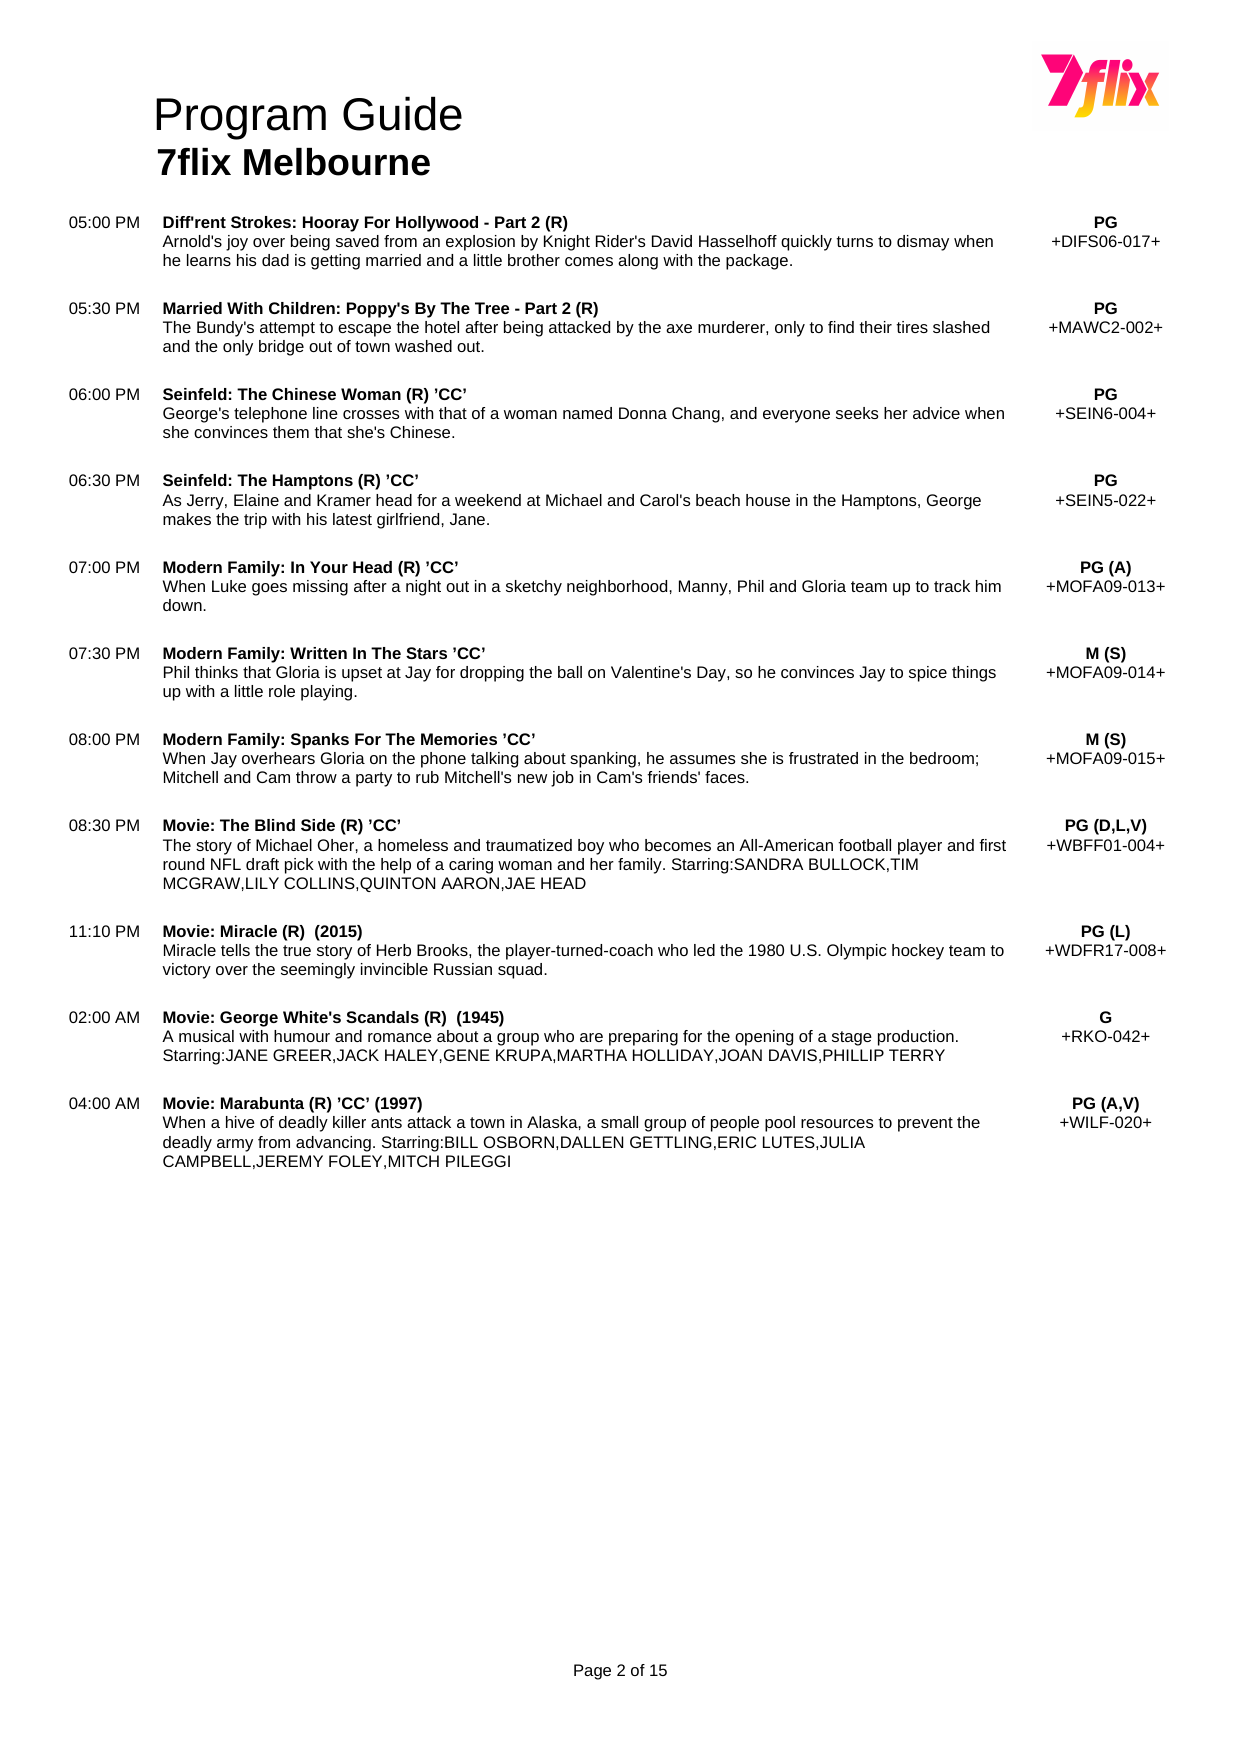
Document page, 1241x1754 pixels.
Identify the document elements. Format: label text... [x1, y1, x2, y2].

table_header Diff'rent Strokes: Hooray For Hollywood - Part 2 (R) Arnold's joy over being saved from an explosion by Knight Rider's David Hasselhoff quickly turns to dismay when he learns his dad is getting married and a little brother comes along with the package. [151, 213, 1022, 270]
table_header 04:00 AM [51, 1094, 151, 1171]
table_header 02:00 AM [51, 1008, 151, 1065]
table_header PG (A,V) +WILF-020+ [1022, 1094, 1189, 1171]
table_header M (S) +MOFA09-014+ [1022, 644, 1189, 701]
table_header 07:00 PM [51, 558, 151, 615]
table_header PG +SEIN6-004+ [1022, 385, 1189, 442]
table_header 07:30 PM [51, 644, 151, 701]
picture [1031, 41, 1170, 131]
table_header 06:30 PM [51, 471, 151, 529]
table_header 08:00 PM [51, 730, 151, 787]
table_header PG (D,L,V) +WBFF01-004+ [1022, 816, 1189, 893]
table_header Seinfeld: The Chinese Woman (R) ’CC’ George's telephone line crosses with that of a woman named Donna Chang, and everyone seeks her advice when she convinces them that she's Chinese. [151, 385, 1022, 442]
table_header Modern Family: In Your Head (R) ’CC’ When Luke goes missing after a night out in a sketchy neighborhood, Manny, Phil and Gloria team up to track him down. [151, 558, 1022, 615]
table_header PG +MAWC2-002+ [1022, 299, 1189, 356]
table_header PG (L) +WDFR17-008+ [1022, 922, 1189, 979]
table_header 08:30 PM [51, 816, 151, 893]
table_header 06:00 PM [51, 385, 151, 442]
table_header Movie: George White's Scandals (R) (1945) A musical with humour and romance about a group who are preparing for the opening of a stage production. Starring:JANE GREER,JACK HALEY,GENE KRUPA,MARTHA HOLLIDAY,JOAN DAVIS,PHILLIP TERRY [151, 1008, 1022, 1065]
table_header 05:00 PM [51, 213, 151, 270]
table_header M (S) +MOFA09-015+ [1022, 730, 1189, 787]
table_header Movie: Miracle (R) (2015) Miracle tells the true story of Herb Brooks, the player-turned-coach who led the 1980 U.S. Olympic hockey team to victory over the seemingly invincible Russian squad. [151, 922, 1022, 979]
table_header Modern Family: Spanks For The Memories ’CC’ When Jay overhears Gloria on the phone talking about spanking, he assumes she is frustrated in the bedroom; Mitchell and Cam throw a party to rub Mitchell's new job in Cam's friends' faces. [151, 730, 1022, 787]
table_header Modern Family: Written In The Stars ’CC’ Phil thinks that Gloria is upset at Jay for dropping the ball on Valentine's Day, so he convinces Jay to spice things up with a little role playing. [151, 644, 1022, 701]
table_header PG +DIFS06-017+ [1022, 213, 1189, 270]
table_header 05:30 PM [51, 299, 151, 356]
table_header PG (A) +MOFA09-013+ [1022, 558, 1189, 615]
table_header Seinfeld: The Hamptons (R) ’CC’ As Jerry, Elaine and Kramer head for a weekend at Michael and Carol's beach house in the Hamptons, George makes the trip with his latest girlfriend, Jane. [151, 471, 1022, 529]
table_header Movie: The Blind Side (R) ’CC’ The story of Michael Oher, a homeless and traumatized boy who becomes an All-American football player and first round NFL draft pick with the help of a caring woman and her family. Starring:SANDRA BULLOCK,TIM MCGRAW,LILY COLLINS,QUINTON AARON,JAE HEAD [151, 816, 1022, 893]
table_header Movie: Marabunta (R) ’CC’ (1997) When a hive of deadly killer ants attack a town in Alaska, a small group of people pool resources to prevent the deadly army from advancing. Starring:BILL OSBORN,DALLEN GETTLING,ERIC LUTES,JULIA CAMPBELL,JEREMY FOLEY,MITCH PILEGGI [151, 1094, 1022, 1171]
table_header G +RKO-042+ [1022, 1008, 1189, 1065]
table_header PG +SEIN5-022+ [1022, 471, 1189, 529]
table_header Married With Children: Poppy's By The Tree - Part 2 (R) The Bundy's attempt to escape the hotel after being attacked by the axe murderer, only to find their tires slashed and the only bridge out of town washed out. [151, 299, 1022, 356]
table_header 11:10 PM [51, 922, 151, 979]
